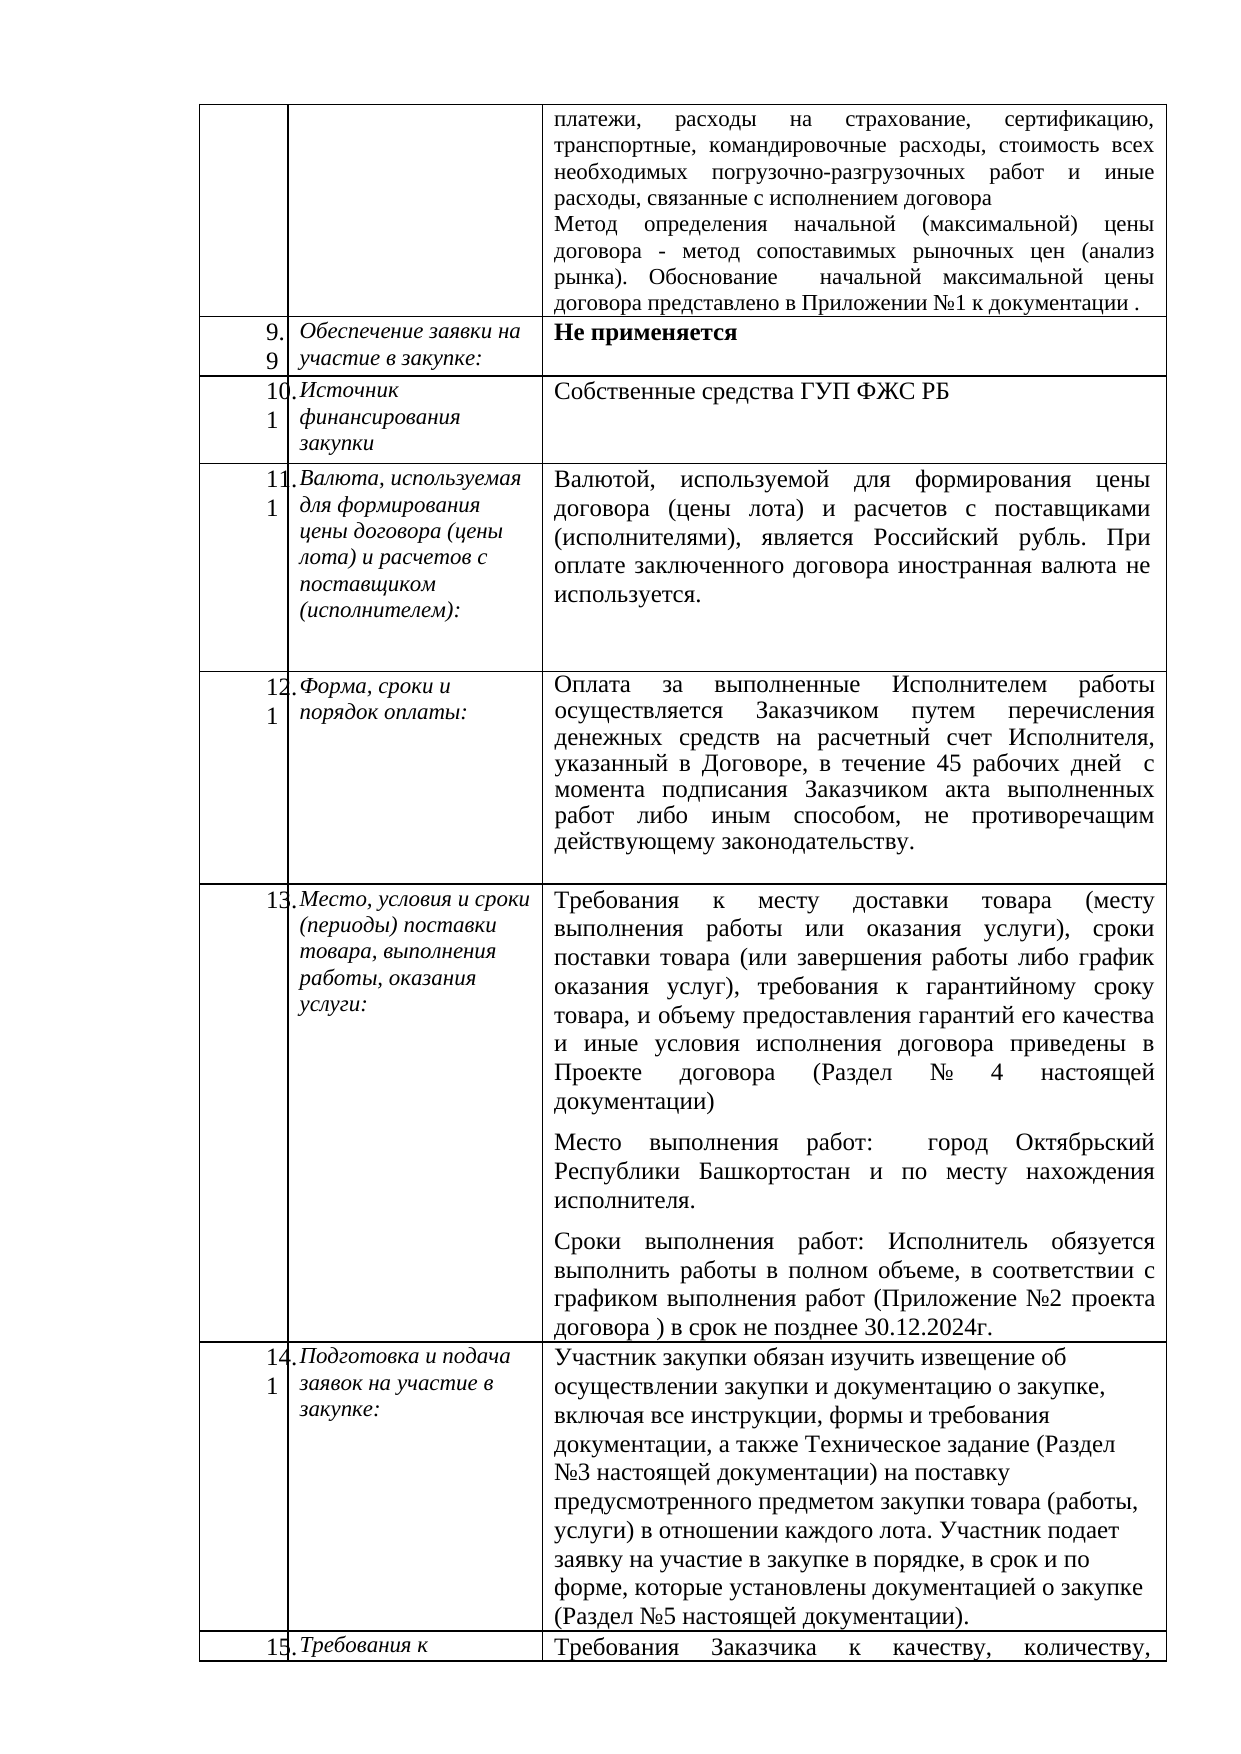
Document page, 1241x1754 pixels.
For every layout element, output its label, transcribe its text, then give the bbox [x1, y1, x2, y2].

table_cell Не применяется [543, 317, 1166, 375]
table_cell 12 [200, 672, 287, 883]
table_cell Валютой, используемой для формирования цены договора (цены лота) и расчетов с поставщиками (исполнителями), является Российский рубль. При оплате заключенного договора иностранная валюта не используется. [543, 464, 1166, 671]
table_cell Участник закупки обязан изучить извещение об осуществлении закупки и документацию о закупке, включая все инструкции, формы и требования документации, а также Техническое задание (Раздел №3 настоящей документации) на поставку предусмотренного предметом закупки товара (работы, услуги) в отношении каждого лота. Участник подает заявку на участие в закупке в порядке, в срок и по форме, которые установлены документацией о закупке (Раздел №5 настоящей документации). [543, 1343, 1166, 1630]
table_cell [289, 105, 542, 316]
table_cell 11 [200, 464, 287, 671]
table_cell Подготовка и подача заявок на участие в закупке: [289, 1343, 542, 1630]
table_cell 10 [200, 377, 287, 463]
table_cell Место, условия и сроки (периоды) поставки товара, выполнения работы, оказания услуги: [289, 885, 542, 1341]
table_cell Требования к месту доставки товара (месту выполнения работы или оказания услуги), сроки поставки товара (или завершения работы либо график оказания услуг), требования к гарантийному сроку товара, и объему предоставления гарантий его качества и иные условия исполнения договора приведены в Проекте договора (Раздел № 4 настоящей документации) Место выполнения работ: город Октябрьский Республики Башкортостан и по месту нахождения исполнителя. Сроки выполнения работ: Исполнитель обязуется выполнить работы в полном объеме, в соответствии с графиком выполнения работ (Приложение №2 проекта договора ) в срок не позднее 30.12.2024г. [543, 885, 1166, 1341]
table_cell 14 [200, 1343, 287, 1630]
table_cell Источник финансирования закупки [289, 377, 542, 463]
table_cell 9 [200, 317, 287, 375]
table_cell Оплата за выполненные Исполнителем работы осуществляется Заказчиком путем перечисления денежных средств на расчетный счет Исполнителя, указанный в Договоре, в течение 45 рабочих дней с момента подписания Заказчиком акта выполненных работ либо иным способом, не противоречащим действующему законодательству. [543, 672, 1166, 883]
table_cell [543, 105, 1166, 316]
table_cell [543, 1632, 1166, 1660]
table_cell Форма, сроки и порядок оплаты: [289, 672, 542, 883]
table_cell Валюта, используемая для формирования цены договора (цены лота) и расчетов с поставщиком (исполнителем): [289, 464, 542, 671]
table_cell Обеспечение заявки на участие в закупке: [289, 317, 542, 375]
table_cell Собственные средства ГУП ФЖС РБ [543, 377, 1166, 463]
table_cell 15 [200, 1632, 287, 1660]
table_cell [289, 1632, 542, 1660]
table_cell 8 [200, 105, 287, 316]
table_cell [200, 885, 287, 1341]
